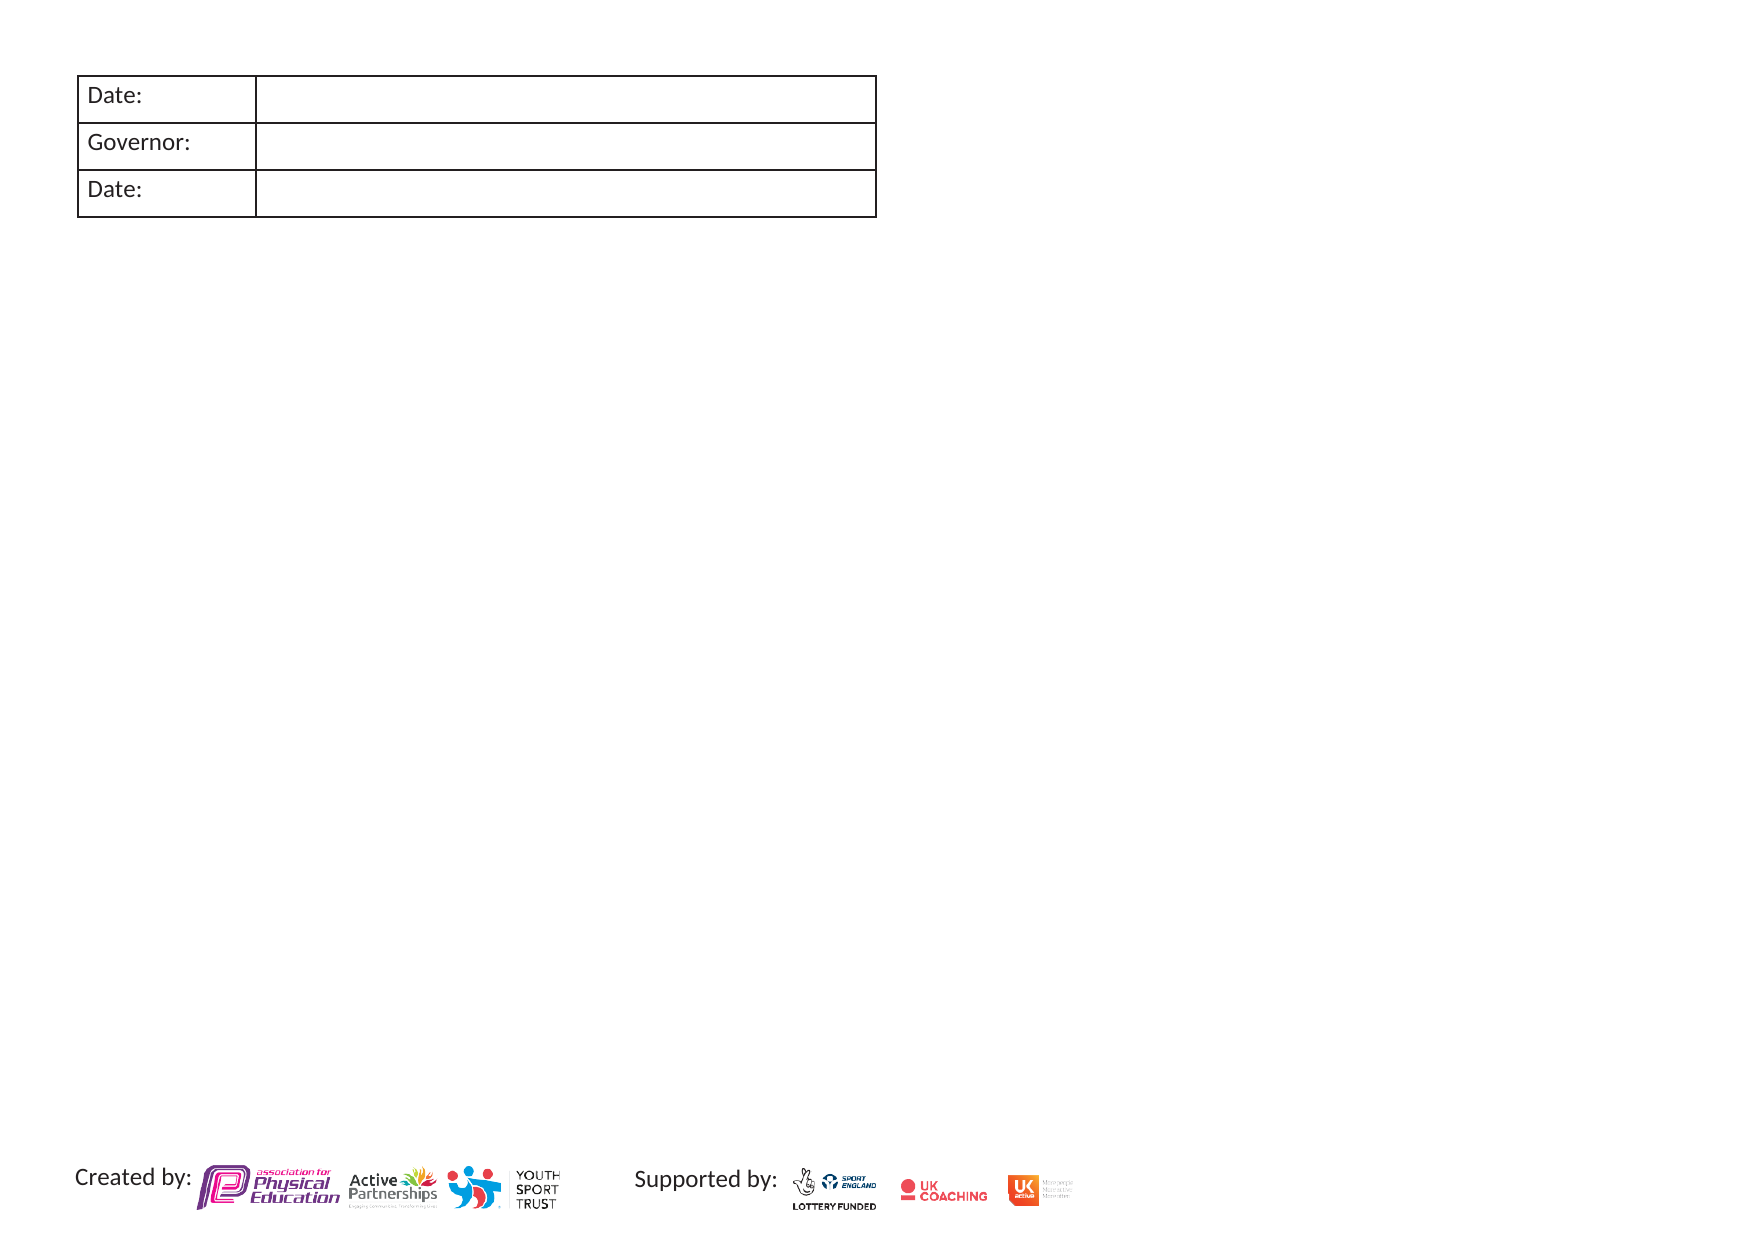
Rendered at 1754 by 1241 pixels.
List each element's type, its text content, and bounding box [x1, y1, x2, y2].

table_cell Date: [79, 171, 255, 216]
table_cell Governor: [79, 124, 255, 169]
picture [920, 1181, 987, 1201]
picture [1008, 1174, 1073, 1206]
picture [793, 1168, 876, 1210]
table_cell [257, 171, 875, 216]
table_cell Date: [79, 77, 255, 122]
picture [196, 1165, 560, 1210]
table_cell [257, 77, 875, 122]
table_cell [257, 124, 875, 169]
